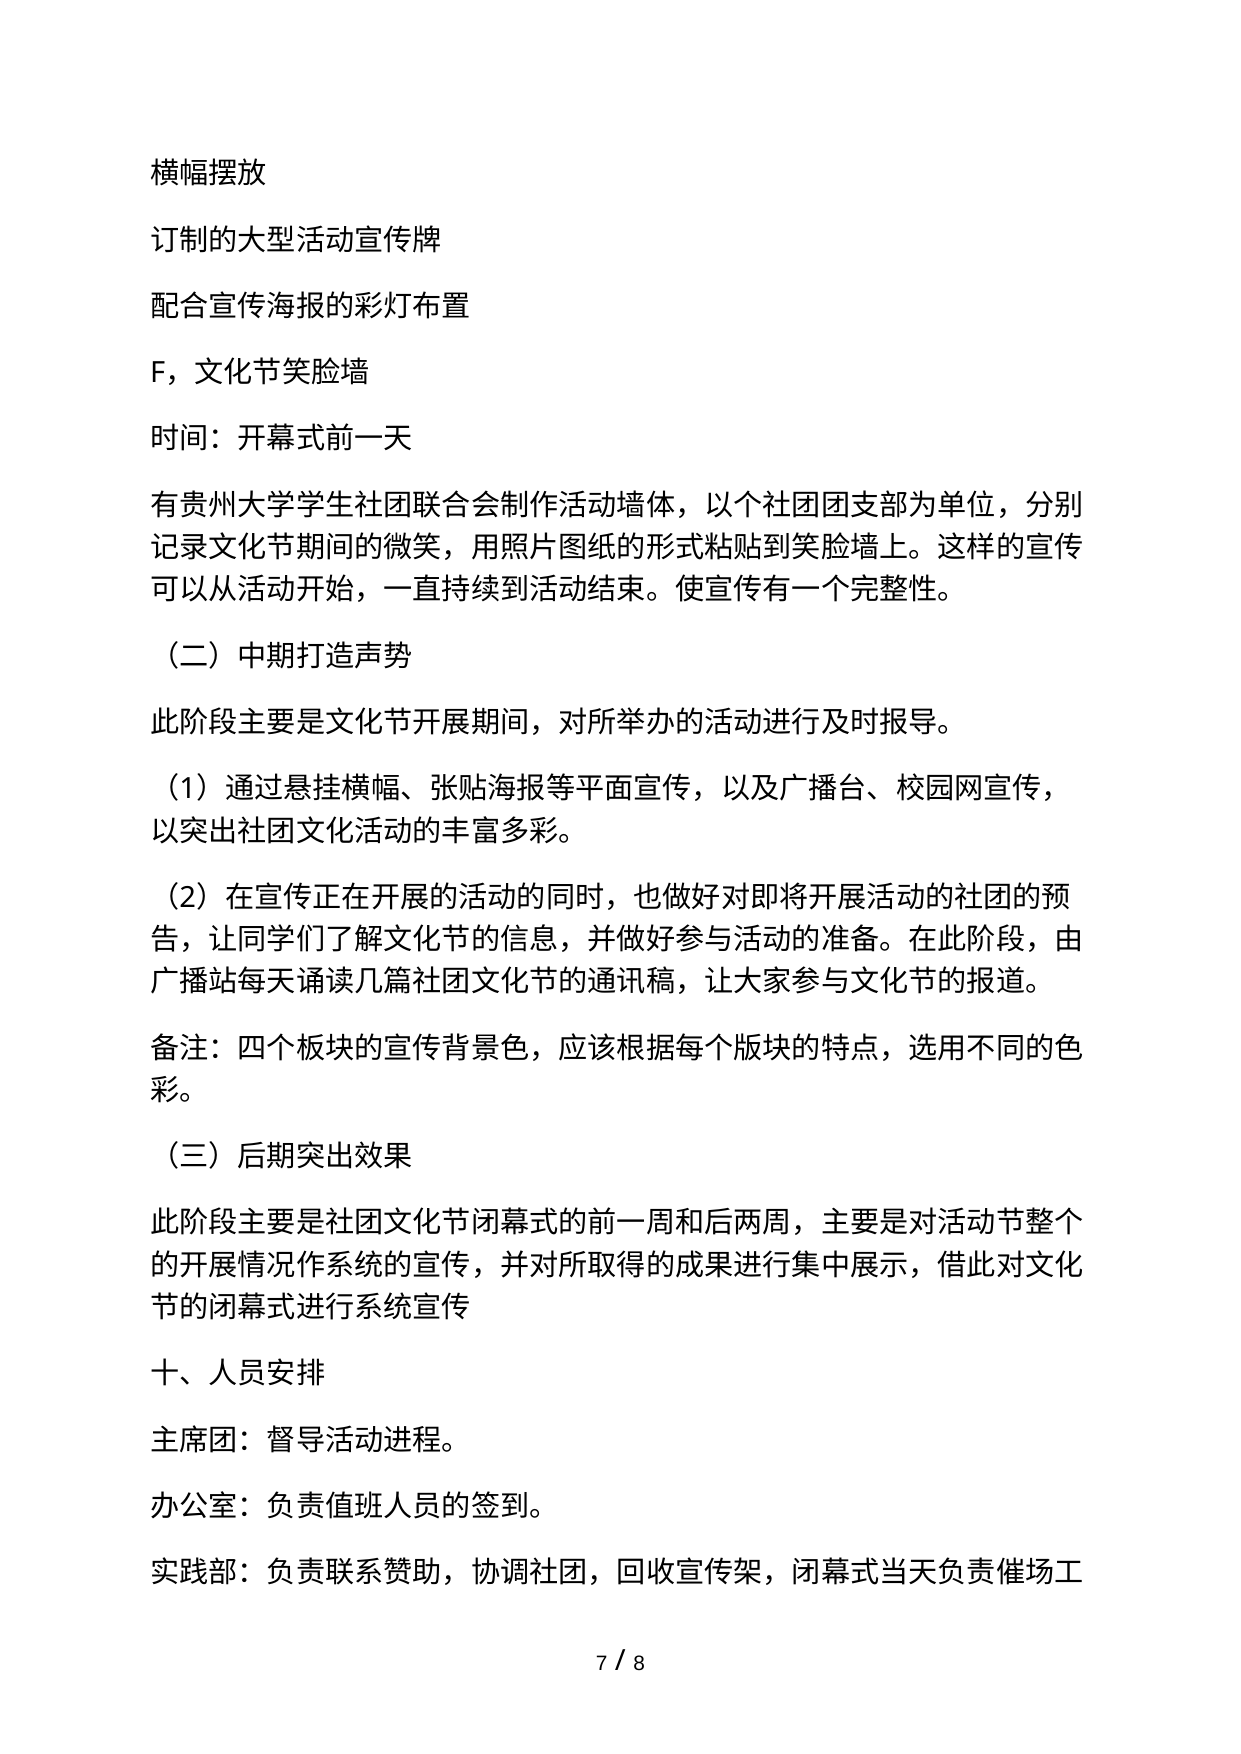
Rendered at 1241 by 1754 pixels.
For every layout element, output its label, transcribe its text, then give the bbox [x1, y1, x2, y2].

text （三）后期突出效果 [150, 1133, 1090, 1175]
text F，文化节笑脸墙 [150, 349, 1090, 391]
text （1）通过悬挂横幅、张贴海报等平面宣传，以及广播台、校园网宣传，以突出社团文化活动的丰富多彩。 [150, 765, 1090, 849]
text 横幅摆放 [150, 150, 1090, 192]
text 配合宣传海报的彩灯布置 [150, 282, 1090, 325]
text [150, 1549, 1090, 1591]
text 时间：开幕式前一天 [150, 415, 1090, 457]
text 办公室：负责值班人员的签到。 [150, 1482, 1090, 1525]
text 订制的大型活动宣传牌 [150, 216, 1090, 258]
text 此阶段主要是文化节开展期间，对所举办的活动进行及时报导。 [150, 698, 1090, 741]
text 主席团：督导活动进程。 [150, 1416, 1090, 1458]
text （二）中期打造声势 [150, 632, 1090, 674]
text 十、人员安排 [150, 1350, 1090, 1392]
text 此阶段主要是社团文化节闭幕式的前一周和后两周，主要是对活动节整个的开展情况作系统的宣传，并对所取得的成果进行集中展示，借此对文化节的闭幕式进行系统宣传 [150, 1199, 1090, 1326]
text 备注：四个板块的宣传背景色，应该根据每个版块的特点，选用不同的色彩。 [150, 1024, 1090, 1109]
text （2）在宣传正在开展的活动的同时，也做好对即将开展活动的社团的预告，让同学们了解文化节的信息，并做好参与活动的准备。在此阶段，由广播站每天诵读几篇社团文化节的通讯稿，让大家参与文化节的报道。 [150, 873, 1090, 1000]
text 有贵州大学学生社团联合会制作活动墙体，以个社团团支部为单位，分别记录文化节期间的微笑，用照片图纸的形式粘贴到笑脸墙上。这样的宣传可以从活动开始，一直持续到活动结束。使宣传有一个完整性。 [150, 481, 1090, 608]
